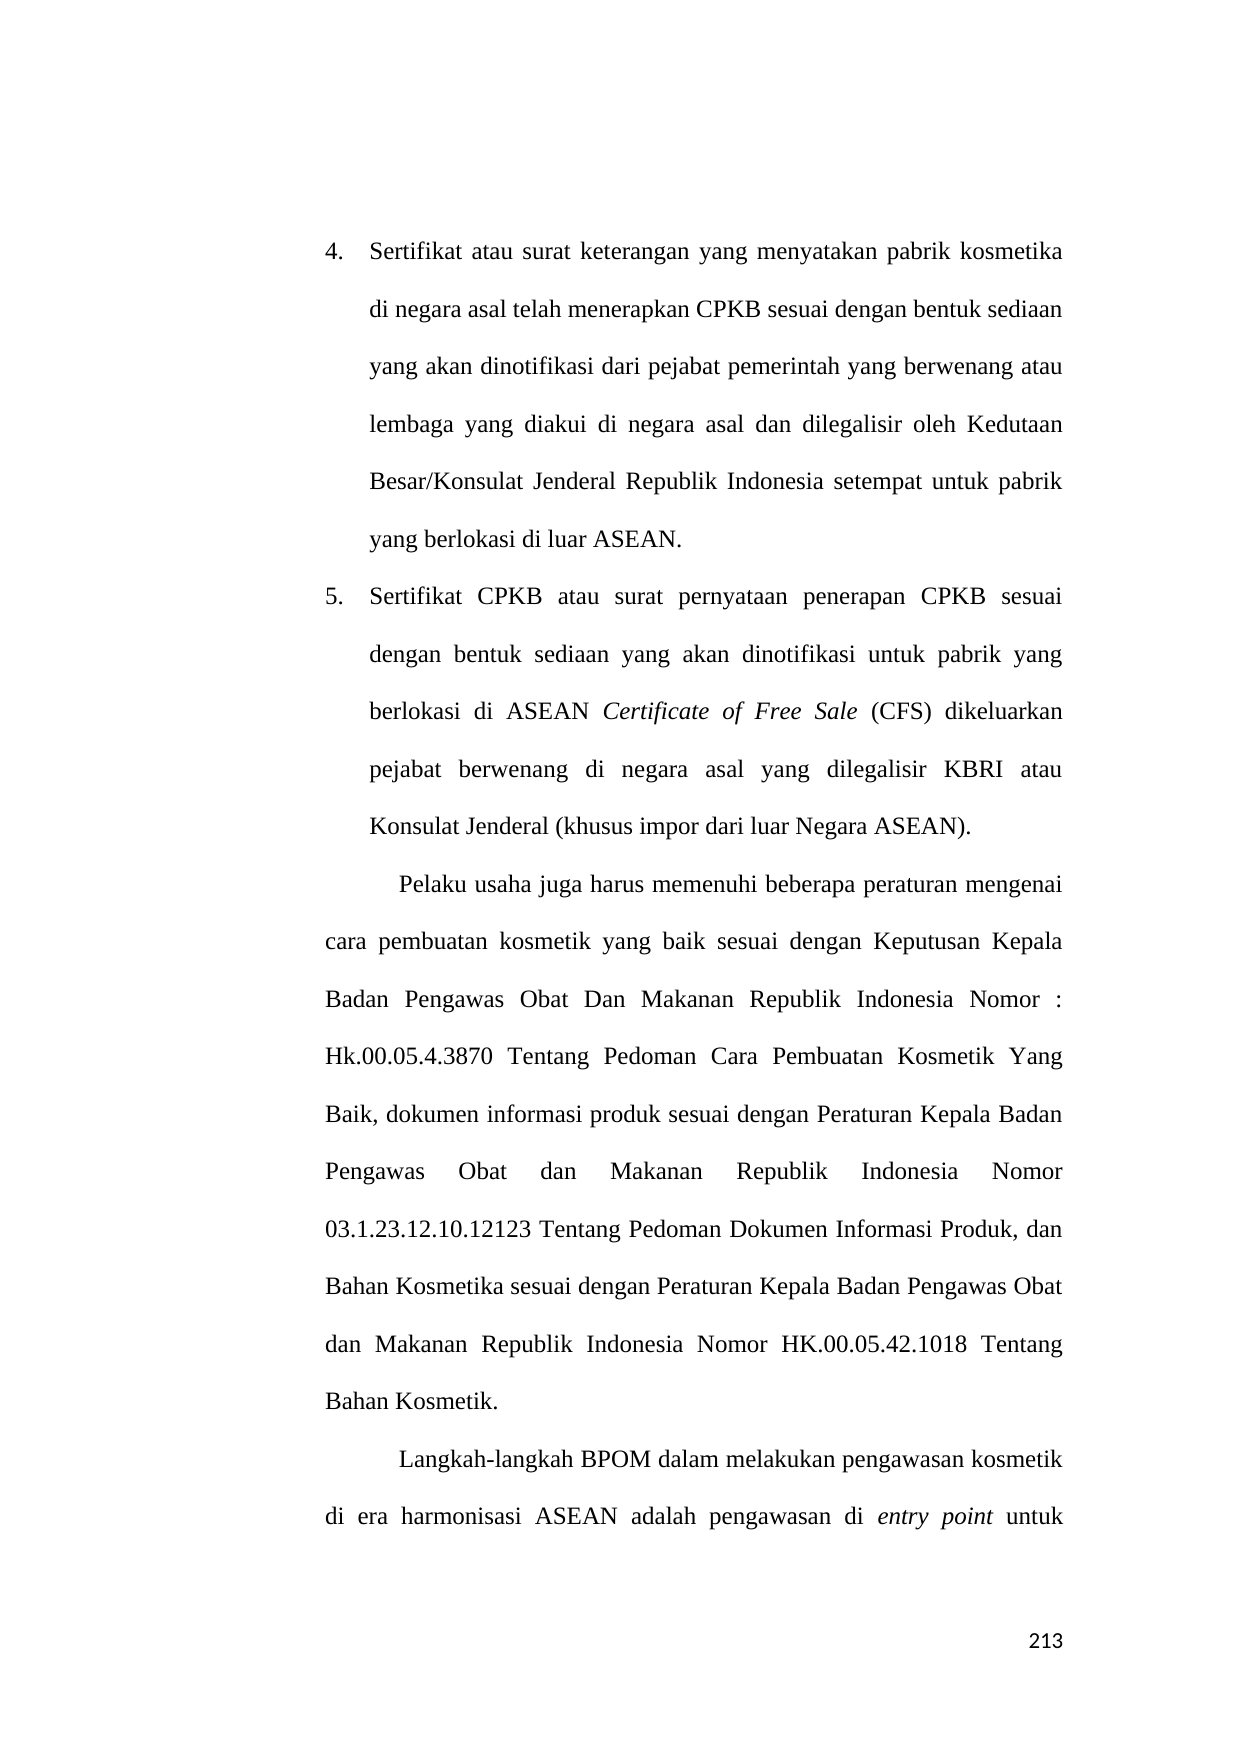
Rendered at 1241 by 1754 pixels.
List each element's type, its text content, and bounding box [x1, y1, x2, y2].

list Sertifikat CPKB atau surat pernyataan penerapan CPKB sesuai dengan bentuk sediaan yang akan dinotifikasi untuk pabrik yang berlokasi di ASEAN Certificate of Free Sale (CFS) dikeluarkan pejabat berwenang di negara asal yang dilegalisir KBRI atau Konsulat Jenderal (khusus impor dari luar Negara ASEAN). [325, 581, 1063, 840]
list Sertifikat atau surat keterangan yang menyatakan pabrik kosmetika di negara asal telah menerapkan CPKB sesuai dengan bentuk sediaan yang akan dinotifikasi dari pejabat pemerintah yang berwenang atau lembaga yang diakui di negara asal dan dilegalisir oleh Kedutaan Besar/Konsulat Jenderal Republik Indonesia setempat untuk pabrik yang berlokasi di luar ASEAN. [325, 236, 1063, 552]
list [325, 1444, 1063, 1530]
list Pelaku usaha juga harus memenuhi beberapa peraturan mengenai cara pembuatan kosmetik yang baik sesuai dengan Keputusan Kepala Badan Pengawas Obat Dan Makanan Republik Indonesia Nomor : Hk.00.05.4.3870 Tentang Pedoman Cara Pembuatan Kosmetik Yang Baik, dokumen informasi produk sesuai dengan Peraturan Kepala Badan Pengawas Obat dan Makanan Republik Indonesia Nomor 03.1.23.12.10.12123 Tentang Pedoman Dokumen Informasi Produk, dan Bahan Kosmetika sesuai dengan Peraturan Kepala Badan Pengawas Obat dan Makanan Republik Indonesia Nomor HK.00.05.42.1018 Tentang Bahan Kosmetik. [325, 869, 1063, 1415]
